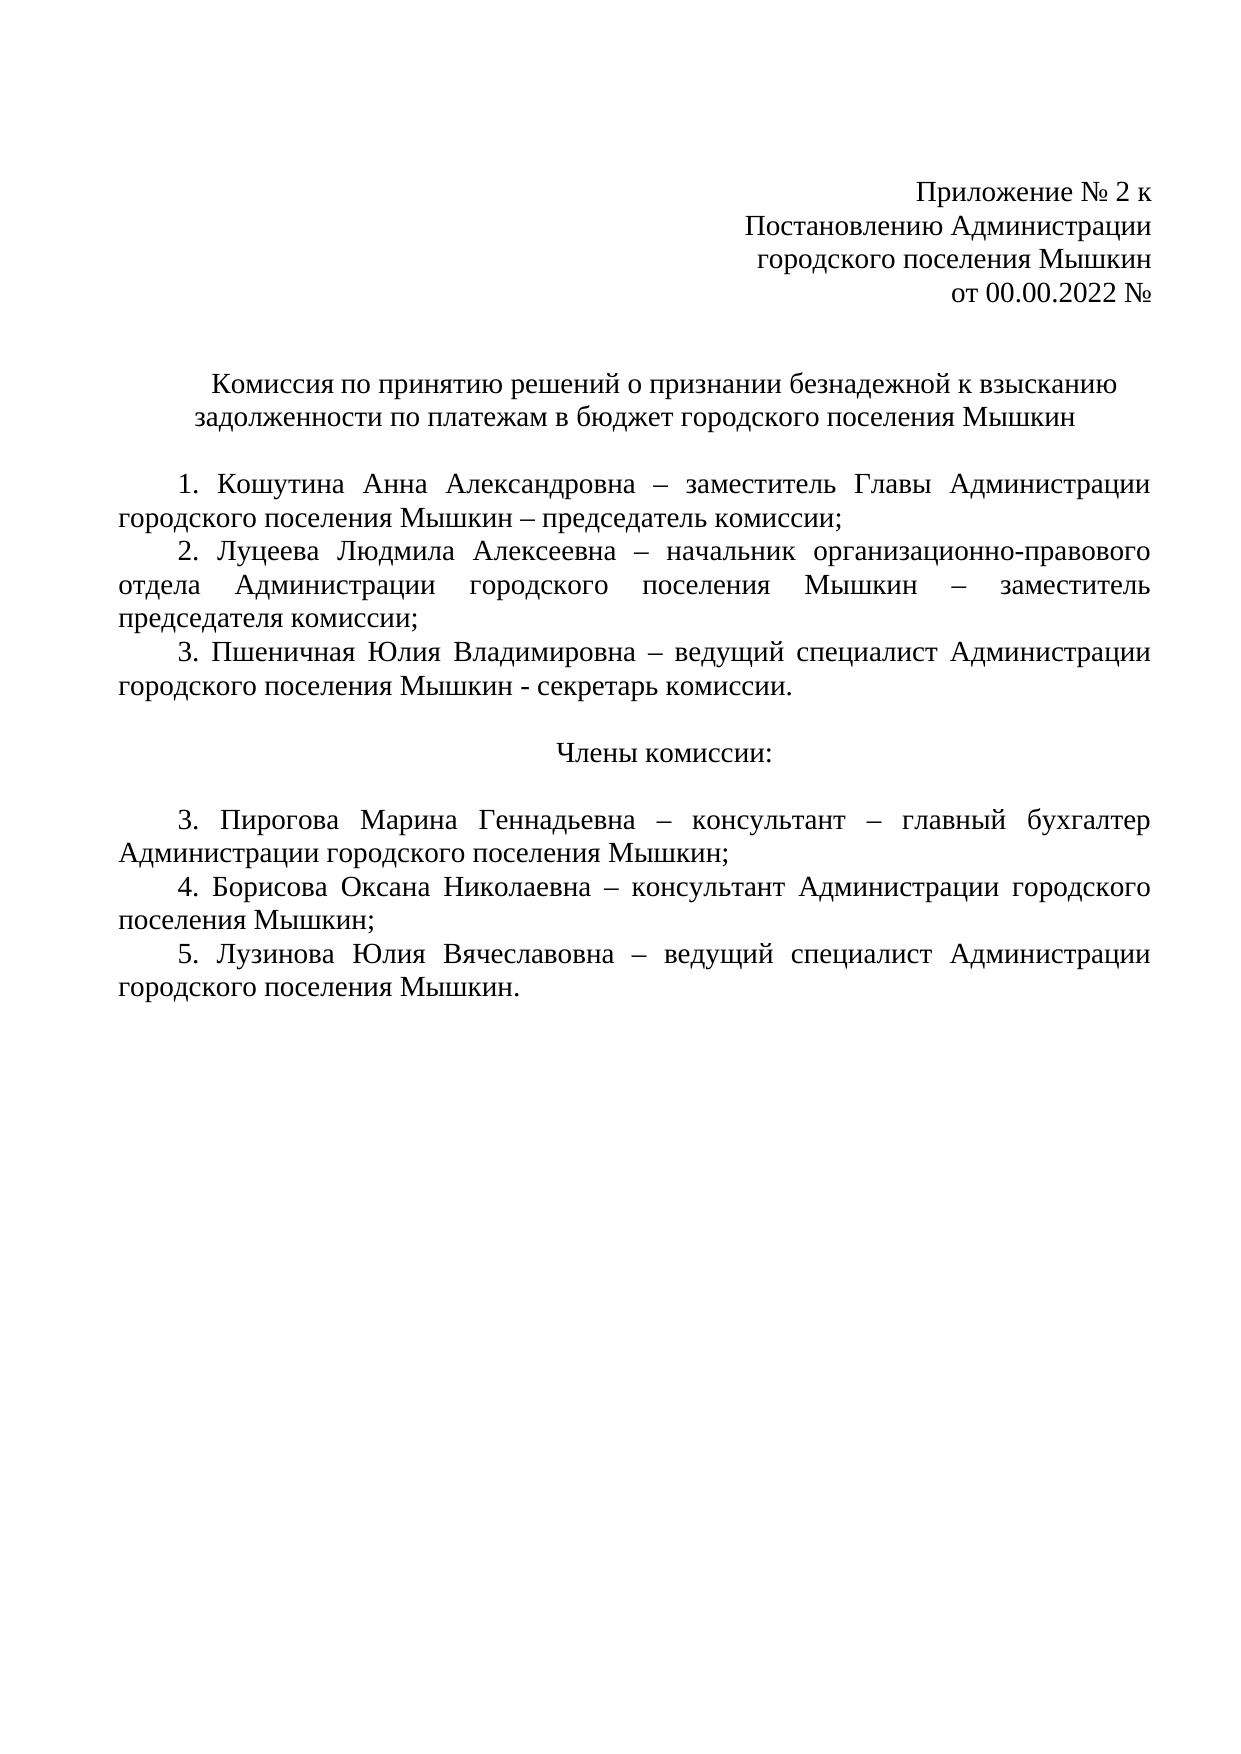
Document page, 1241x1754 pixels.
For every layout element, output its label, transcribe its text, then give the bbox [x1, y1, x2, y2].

text 1. Кошутина Анна Александровна – заместитель Главы Администрации городского поселения Мышкин – председатель комиссии; [118, 466, 1152, 533]
text 4. Борисова Оксана Николаевна – консультант Администрации городского поселения Мышкин; [118, 869, 1152, 936]
text от 00.00.2022 № [177, 275, 1152, 308]
text Постановлению Администрации [177, 208, 1152, 241]
text 3. Пшеничная Юлия Владимировна – ведущий специалист Администрации городского поселения Мышкин - секретарь комиссии. [118, 634, 1152, 701]
text Члены комиссии: [118, 735, 1152, 768]
text 5. Лузинова Юлия Вячеславовна – ведущий специалист Администрации городского поселения Мышкин. [118, 936, 1152, 1003]
text 2. Луцеева Людмила Алексеевна – начальник организационно-правового отдела Администрации городского поселения Мышкин – заместитель председателя комиссии; [118, 533, 1152, 634]
text 3. Пирогова Марина Геннадьевна – консультант – главный бухгалтер Администрации городского поселения Мышкин; [118, 802, 1152, 869]
text Комиссия по принятию решений о признании безнадежной к взысканию задолженности по платежам в бюджет городского поселения Мышкин [118, 366, 1152, 433]
text Приложение № 2 к [177, 174, 1152, 208]
text городского поселения Мышкин [177, 241, 1152, 275]
